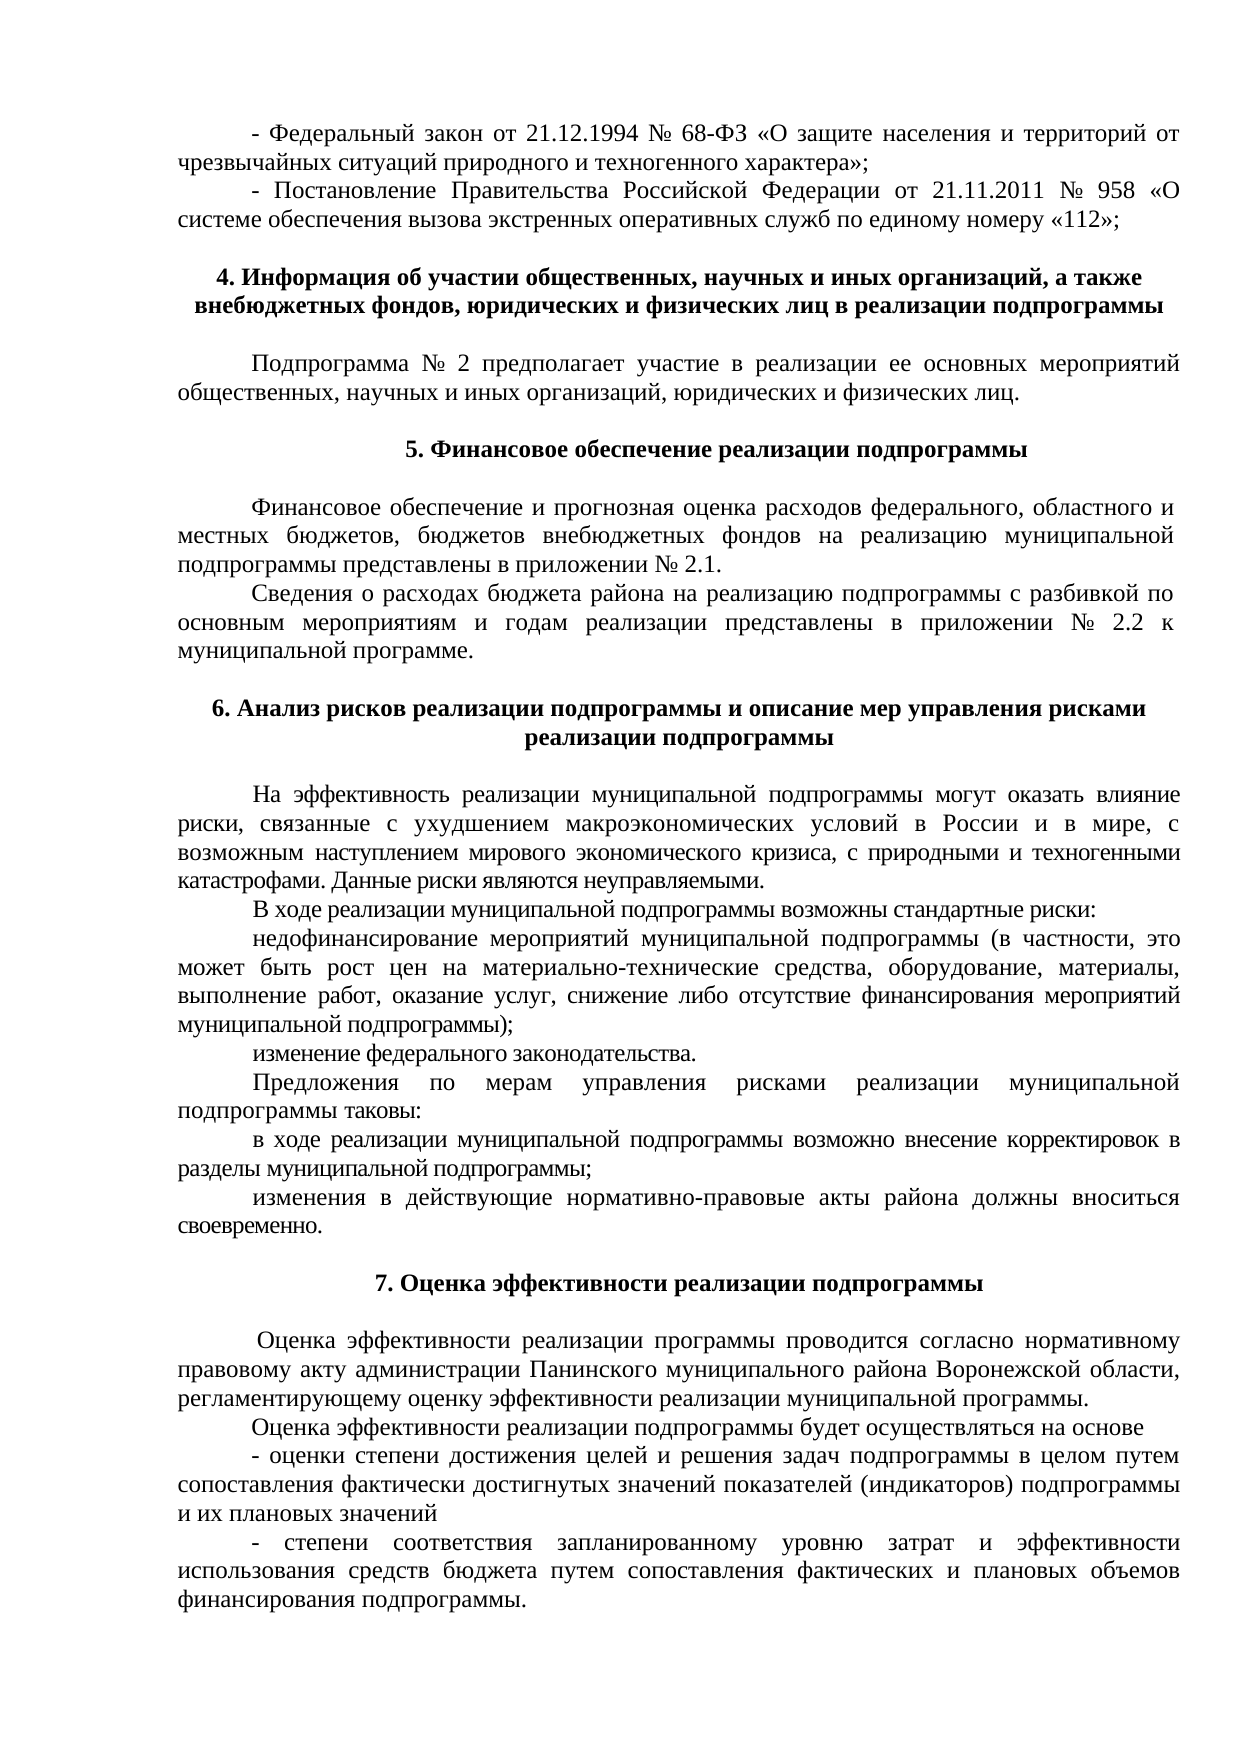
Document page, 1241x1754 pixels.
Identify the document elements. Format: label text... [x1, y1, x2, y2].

text Оценка эффективности реализации программы проводится согласно нормативному правовому акту администрации Панинского муниципального района Воронежской области, регламентирующему оценку эффективности реализации муниципальной программы. [177, 1326, 1181, 1412]
text недофинансирование мероприятий муниципальной подпрограммы (в частности, это может быть рост цен на материально-технические средства, оборудование, материалы, выполнение работ, оказание услуг, снижение либо отсутствие финансирования мероприятий муниципальной подпрограммы); [177, 923, 1181, 1038]
text Сведения о расходах бюджета района на реализацию подпрограммы с разбивкой по основным мероприятиям и годам реализации представлены в приложении № 2.2 к муниципальной программе. [177, 578, 1175, 664]
text На эффективность реализации муниципальной подпрограммы могут оказать влияние риски, связанные с ухудшением макроэкономических условий в России и в мире, с возможным наступлением мирового экономического кризиса, с природными и техногенными катастрофами. Данные риски являются неуправляемыми. [177, 779, 1181, 894]
text - оценки степени достижения целей и решения задач подпрограммы в целом путем сопоставления фактически достигнутых значений показателей (индикаторов) подпрограммы и их плановых значений [177, 1441, 1181, 1527]
text 7. Оценка эффективности реализации подпрограммы [177, 1268, 1181, 1297]
text 5. Финансовое обеспечение реализации подпрограммы [177, 434, 1181, 463]
text 6. Анализ рисков реализации подпрограммы и описание мер управления рисками реализации подпрограммы [177, 693, 1181, 751]
text изменения в действующие нормативно-правовые акты района должны вноситься своевременно. [177, 1182, 1181, 1239]
text - Постановление Правительства Российской Федерации от 21.11.2011 № 958 «О системе обеспечения вызова экстренных оперативных служб по единому номеру «112»; [177, 176, 1181, 233]
text Финансовое обеспечение и прогнозная оценка расходов федерального, областного и местных бюджетов, бюджетов внебюджетных фондов на реализацию муниципальной подпрограммы представлены в приложении № 2.1. [177, 492, 1175, 578]
text - степени соответствия запланированному уровню затрат и эффективности использования средств бюджета путем сопоставления фактических и плановых объемов финансирования подпрограммы. [177, 1527, 1181, 1613]
text - Федеральный закон от 21.12.1994 № 68-ФЗ «О защите населения и территорий от чрезвычайных ситуаций природного и техногенного характера»; [177, 118, 1181, 176]
text В ходе реализации муниципальной подпрограммы возможны стандартные риски: [177, 894, 1181, 923]
text изменение федерального законодательства. [177, 1038, 1181, 1067]
text Предложения по мерам управления рисками реализации муниципальной подпрограммы таковы: [177, 1067, 1181, 1124]
text Оценка эффективности реализации подпрограммы будет осуществляться на основе [177, 1412, 1181, 1441]
text Подпрограмма № 2 предполагает участие в реализации ее основных мероприятий общественных, научных и иных организаций, юридических и физических лиц. [177, 348, 1181, 406]
text в ходе реализации муниципальной подпрограммы возможно внесение корректировок в разделы муниципальной подпрограммы; [177, 1124, 1181, 1182]
text 4. Информация об участии общественных, научных и иных организаций, а также внебюджетных фондов, юридических и физических лиц в реализации подпрограммы [177, 262, 1181, 319]
